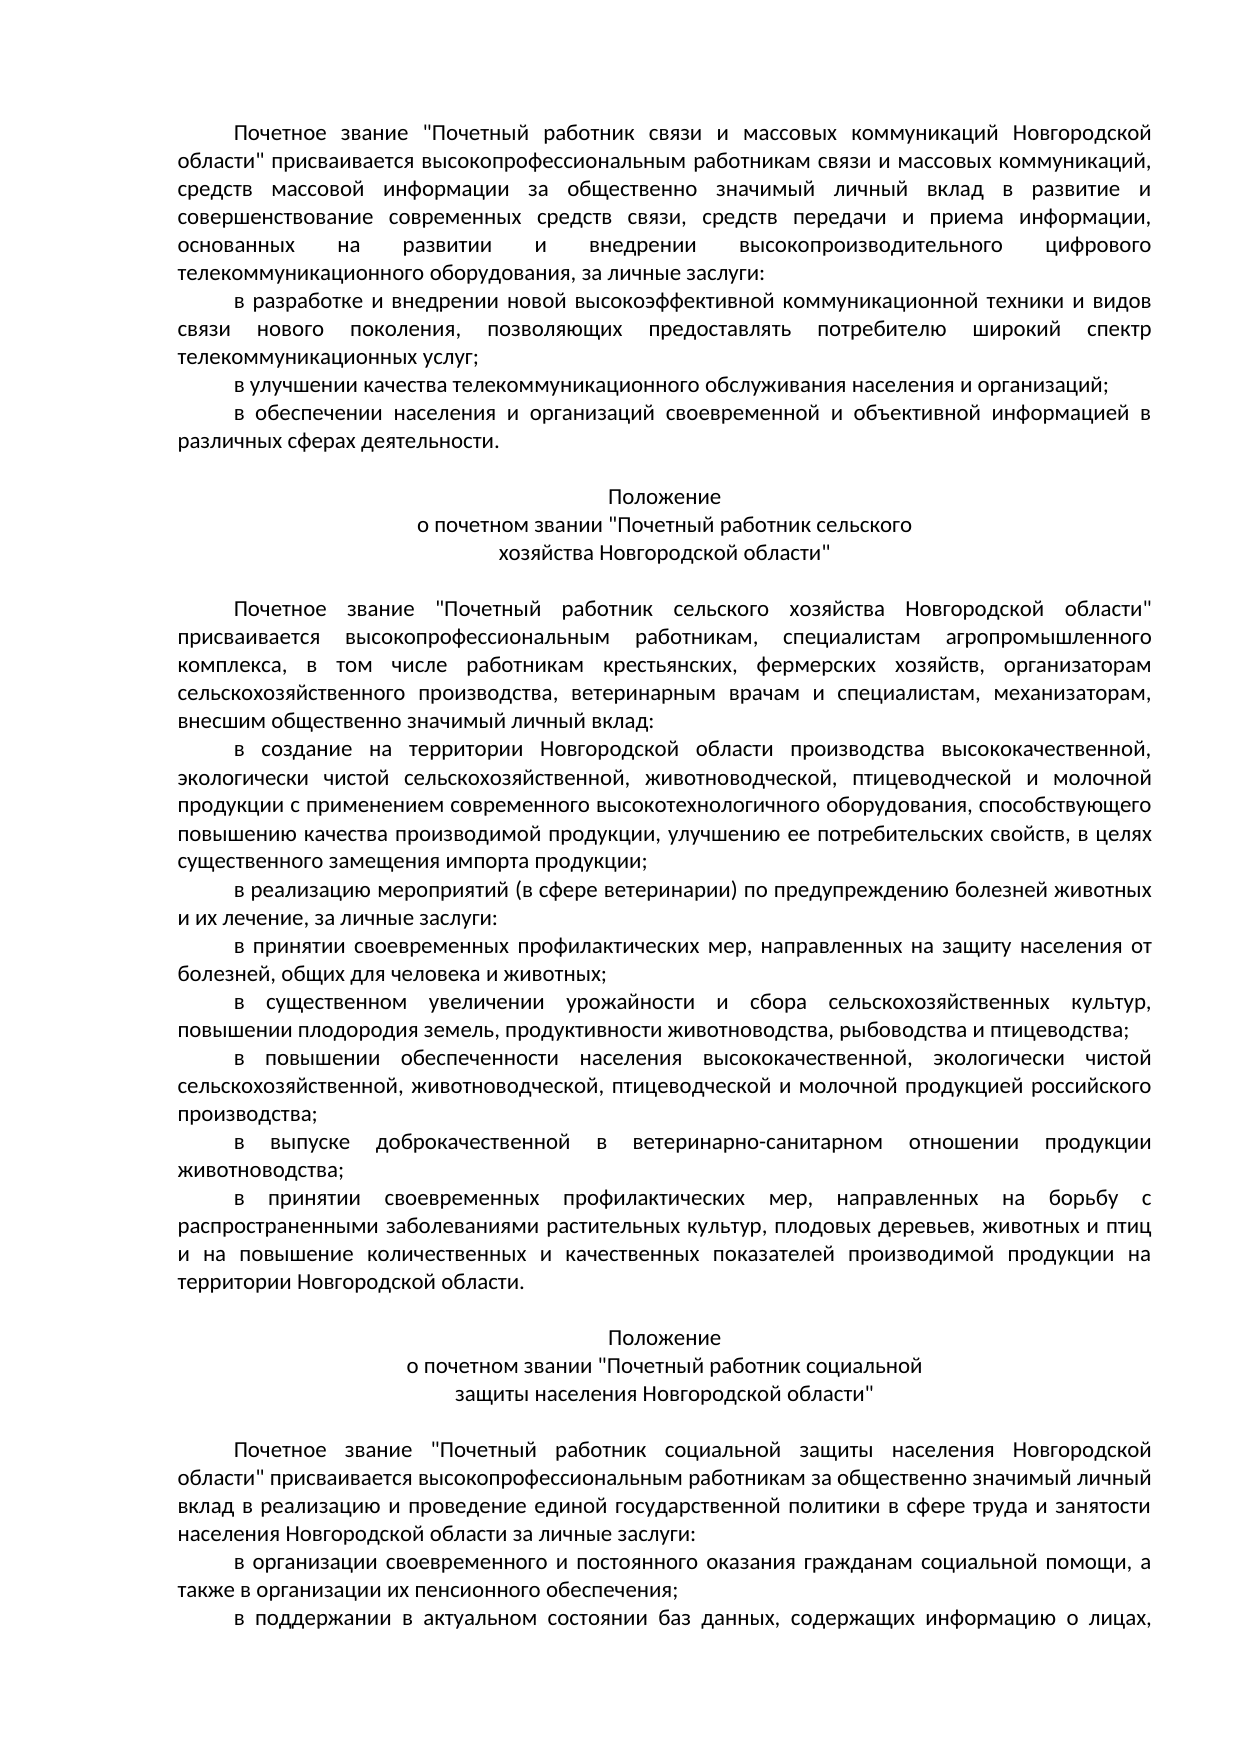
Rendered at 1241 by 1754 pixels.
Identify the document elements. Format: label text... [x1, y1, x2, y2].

text в выпуске доброкачественной в ветеринарно-санитарном отношении продукции животноводства; [177, 1127, 1152, 1183]
text защиты населения Новгородской области" [177, 1379, 1152, 1407]
text в обеспечении населения и организаций своевременной и объективной информацией в различных сферах деятельности. [177, 398, 1152, 454]
text Почетное звание "Почетный работник сельского хозяйства Новгородской области" присваивается высокопрофессиональным работникам, специалистам агропромышленного комплекса, в том числе работникам крестьянских, фермерских хозяйств, организаторам сельскохозяйственного производства, ветеринарным врачам и специалистам, механизаторам, внесшим общественно значимый личный вклад: [177, 594, 1152, 734]
text о почетном звании "Почетный работник сельского [177, 510, 1152, 538]
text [177, 1603, 1152, 1631]
text Положение [177, 482, 1152, 510]
text в реализацию мероприятий (в сфере ветеринарии) по предупреждению болезней животных и их лечение, за личные заслуги: [177, 875, 1152, 931]
text в повышении обеспеченности населения высококачественной, экологически чистой сельскохозяйственной, животноводческой, птицеводческой и молочной продукцией российского производства; [177, 1043, 1152, 1127]
text Почетное звание "Почетный работник социальной защиты населения Новгородской области" присваивается высокопрофессиональным работникам за общественно значимый личный вклад в реализацию и проведение единой государственной политики в сфере труда и занятости населения Новгородской области за личные заслуги: [177, 1435, 1152, 1547]
text в существенном увеличении урожайности и сбора сельскохозяйственных культур, повышении плодородия земель, продуктивности животноводства, рыбоводства и птицеводства; [177, 987, 1152, 1043]
text в принятии своевременных профилактических мер, направленных на защиту населения от болезней, общих для человека и животных; [177, 931, 1152, 987]
text о почетном звании "Почетный работник социальной [177, 1351, 1152, 1379]
text в разработке и внедрении новой высокоэффективной коммуникационной техники и видов связи нового поколения, позволяющих предоставлять потребителю широкий спектр телекоммуникационных услуг; [177, 286, 1152, 370]
text хозяйства Новгородской области" [177, 538, 1152, 566]
text в улучшении качества телекоммуникационного обслуживания населения и организаций; [177, 370, 1152, 398]
text в принятии своевременных профилактических мер, направленных на борьбу с распространенными заболеваниями растительных культур, плодовых деревьев, животных и птиц и на повышение количественных и качественных показателей производимой продукции на территории Новгородской области. [177, 1183, 1152, 1295]
text в организации своевременного и постоянного оказания гражданам социальной помощи, а также в организации их пенсионного обеспечения; [177, 1547, 1152, 1603]
text Почетное звание "Почетный работник связи и массовых коммуникаций Новгородской области" присваивается высокопрофессиональным работникам связи и массовых коммуникаций, средств массовой информации за общественно значимый личный вклад в развитие и совершенствование современных средств связи, средств передачи и приема информации, основанных на развитии и внедрении высокопроизводительного цифрового телекоммуникационного оборудования, за личные заслуги: [177, 118, 1152, 286]
text Положение [177, 1323, 1152, 1351]
text в создание на территории Новгородской области производства высококачественной, экологически чистой сельскохозяйственной, животноводческой, птицеводческой и молочной продукции с применением современного высокотехнологичного оборудования, способствующего повышению качества производимой продукции, улучшению ее потребительских свойств, в целях существенного замещения импорта продукции; [177, 734, 1152, 875]
